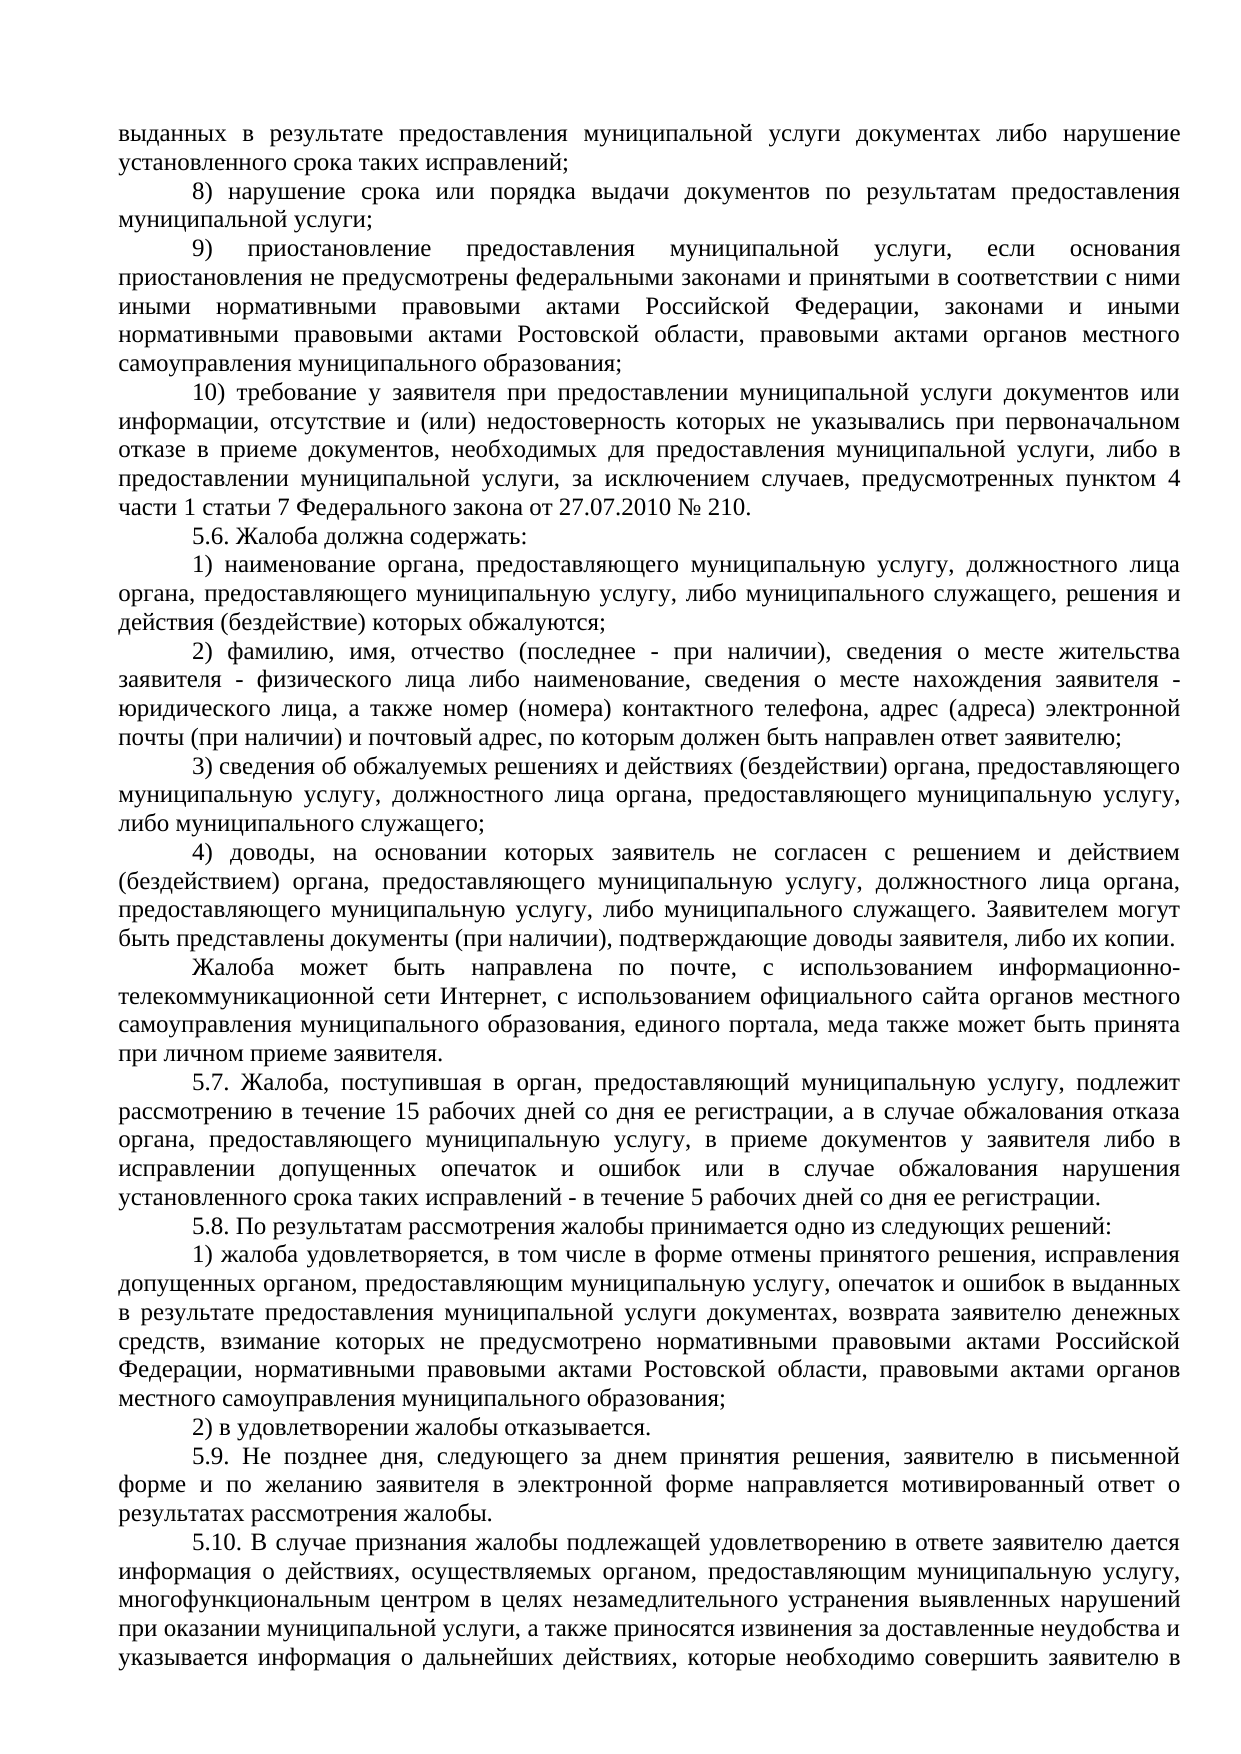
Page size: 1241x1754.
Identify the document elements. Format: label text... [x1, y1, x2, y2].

text 2) в удовлетворении жалобы отказывается. [118, 1412, 1181, 1441]
text 5.7. Жалоба, поступившая в орган, предоставляющий муниципальную услугу, подлежит рассмотрению в течение 15 рабочих дней со дня ее регистрации, а в случае обжалования отказа органа, предоставляющего муниципальную услугу, в приеме документов у заявителя либо в исправлении допущенных опечаток и ошибок или в случае обжалования нарушения установленного срока таких исправлений - в течение 5 рабочих дней со дня ее регистрации. [118, 1067, 1181, 1211]
text 1) наименование органа, предоставляющего муниципальную услугу, должностного лица органа, предоставляющего муниципальную услугу, либо муниципального служащего, решения и действия (бездействие) которых обжалуются; [118, 549, 1181, 636]
text 5.6. Жалоба должна содержать: [118, 521, 1181, 549]
text 5.8. По результатам рассмотрения жалобы принимается одно из следующих решений: [118, 1211, 1181, 1239]
text Жалоба может быть направлена по почте, с использованием информационно-телекоммуникационной сети Интернет, с использованием официального сайта органов местного самоуправления муниципального образования, единого портала, меда также может быть принята при личном приеме заявителя. [118, 952, 1181, 1067]
text 2) фамилию, имя, отчество (последнее - при наличии), сведения о месте жительства заявителя - физического лица либо наименование, сведения о месте нахождения заявителя - юридического лица, а также номер (номера) контактного телефона, адрес (адреса) электронной почты (при наличии) и почтовый адрес, по которым должен быть направлен ответ заявителю; [118, 636, 1181, 751]
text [118, 1527, 1181, 1671]
text 8) нарушение срока или порядка выдачи документов по результатам предоставления муниципальной услуги; [118, 176, 1181, 233]
text 9) приостановление предоставления муниципальной услуги, если основания приостановления не предусмотрены федеральными законами и принятыми в соответствии с ними иными нормативными правовыми актами Российской Федерации, законами и иными нормативными правовыми актами Ростовской области, правовыми актами органов местного самоуправления муниципального образования; [118, 233, 1181, 377]
text 4) доводы, на основании которых заявитель не согласен с решением и действием (бездействием) органа, предоставляющего муниципальную услугу, должностного лица органа, предоставляющего муниципальную услугу, либо муниципального служащего. Заявителем могут быть представлены документы (при наличии), подтверждающие доводы заявителя, либо их копии. [118, 837, 1181, 952]
text 1) жалоба удовлетворяется, в том числе в форме отмены принятого решения, исправления допущенных органом, предоставляющим муниципальную услугу, опечаток и ошибок в выданных в результате предоставления муниципальной услуги документах, возврата заявителю денежных средств, взимание которых не предусмотрено нормативными правовыми актами Российской Федерации, нормативными правовыми актами Ростовской области, правовыми актами органов местного самоуправления муниципального образования; [118, 1239, 1181, 1412]
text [118, 118, 1181, 176]
text 5.9. Не позднее дня, следующего за днем принятия решения, заявителю в письменной форме и по желанию заявителя в электронной форме направляется мотивированный ответ о результатах рассмотрения жалобы. [118, 1441, 1181, 1527]
text 10) требование у заявителя при предоставлении муниципальной услуги документов или информации, отсутствие и (или) недостоверность которых не указывались при первоначальном отказе в приеме документов, необходимых для предоставления муниципальной услуги, либо в предоставлении муниципальной услуги, за исключением случаев, предусмотренных пунктом 4 части 1 статьи 7 Федерального закона от 27.07.2010 № 210. [118, 377, 1181, 521]
text 3) сведения об обжалуемых решениях и действиях (бездействии) органа, предоставляющего муниципальную услугу, должностного лица органа, предоставляющего муниципальную услугу, либо муниципального служащего; [118, 751, 1181, 837]
